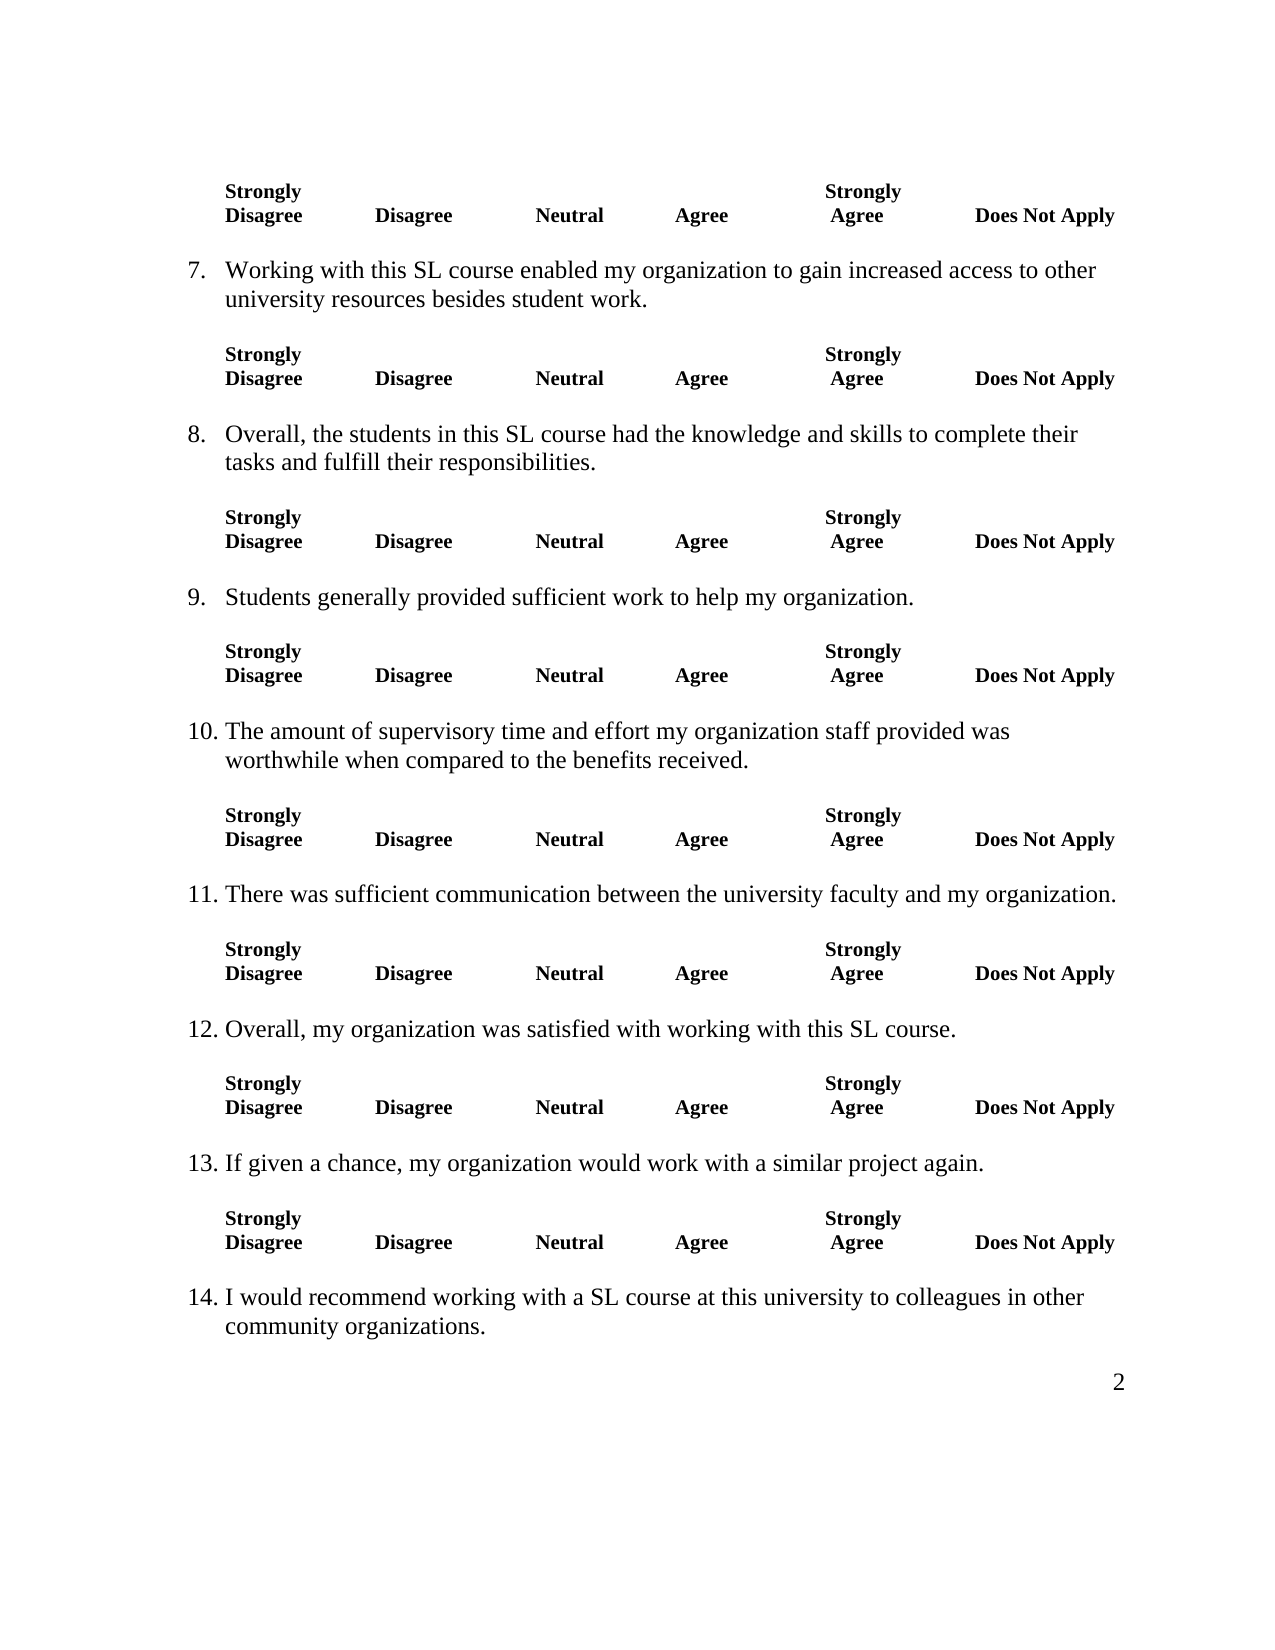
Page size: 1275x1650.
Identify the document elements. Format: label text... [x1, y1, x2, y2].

text Strongly Strongly [225, 342, 1125, 366]
list Overall, the students in this SL course had the knowledge and skills to complete their tasks and fulfill their responsibilities. [187, 419, 1125, 476]
list There was sufficient communication between the university faculty and my organization. [187, 879, 1125, 908]
text Strongly Strongly [225, 179, 1125, 203]
list I would recommend working with a SL course at this university to colleagues in other community organizations. [187, 1282, 1125, 1340]
text Strongly Strongly [225, 1206, 1125, 1230]
text Strongly Strongly [225, 505, 1125, 529]
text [225, 1230, 1125, 1254]
text Strongly Strongly [225, 937, 1125, 961]
list Overall, my organization was satisfied with working with this SL course. [187, 1014, 1125, 1042]
list The amount of supervisory time and effort my organization staff provided was worthwhile when compared to the benefits received. [187, 716, 1125, 774]
text Disagree Disagree Neutral Agree Agree Does Not Apply [225, 827, 1125, 851]
text Strongly Strongly [225, 1071, 1125, 1095]
text Disagree Disagree Neutral Agree Agree Does Not Apply [225, 961, 1125, 985]
list Students generally provided sufficient work to help my organization. [187, 582, 1125, 611]
list If given a chance, my organization would work with a similar project again. [187, 1148, 1125, 1177]
text Disagree Disagree Neutral Agree Agree Does Not Apply [225, 529, 1125, 553]
text Strongly Strongly [225, 639, 1125, 663]
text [225, 203, 1125, 227]
text Disagree Disagree Neutral Agree Agree Does Not Apply [225, 366, 1125, 390]
text Disagree Disagree Neutral Agree Agree Does Not Apply [225, 663, 1125, 687]
text Strongly Strongly [225, 802, 1125, 827]
text Disagree Disagree Neutral Agree Agree Does Not Apply [225, 1095, 1125, 1119]
list Working with this SL course enabled my organization to gain increased access to other university resources besides student work. [187, 256, 1125, 313]
